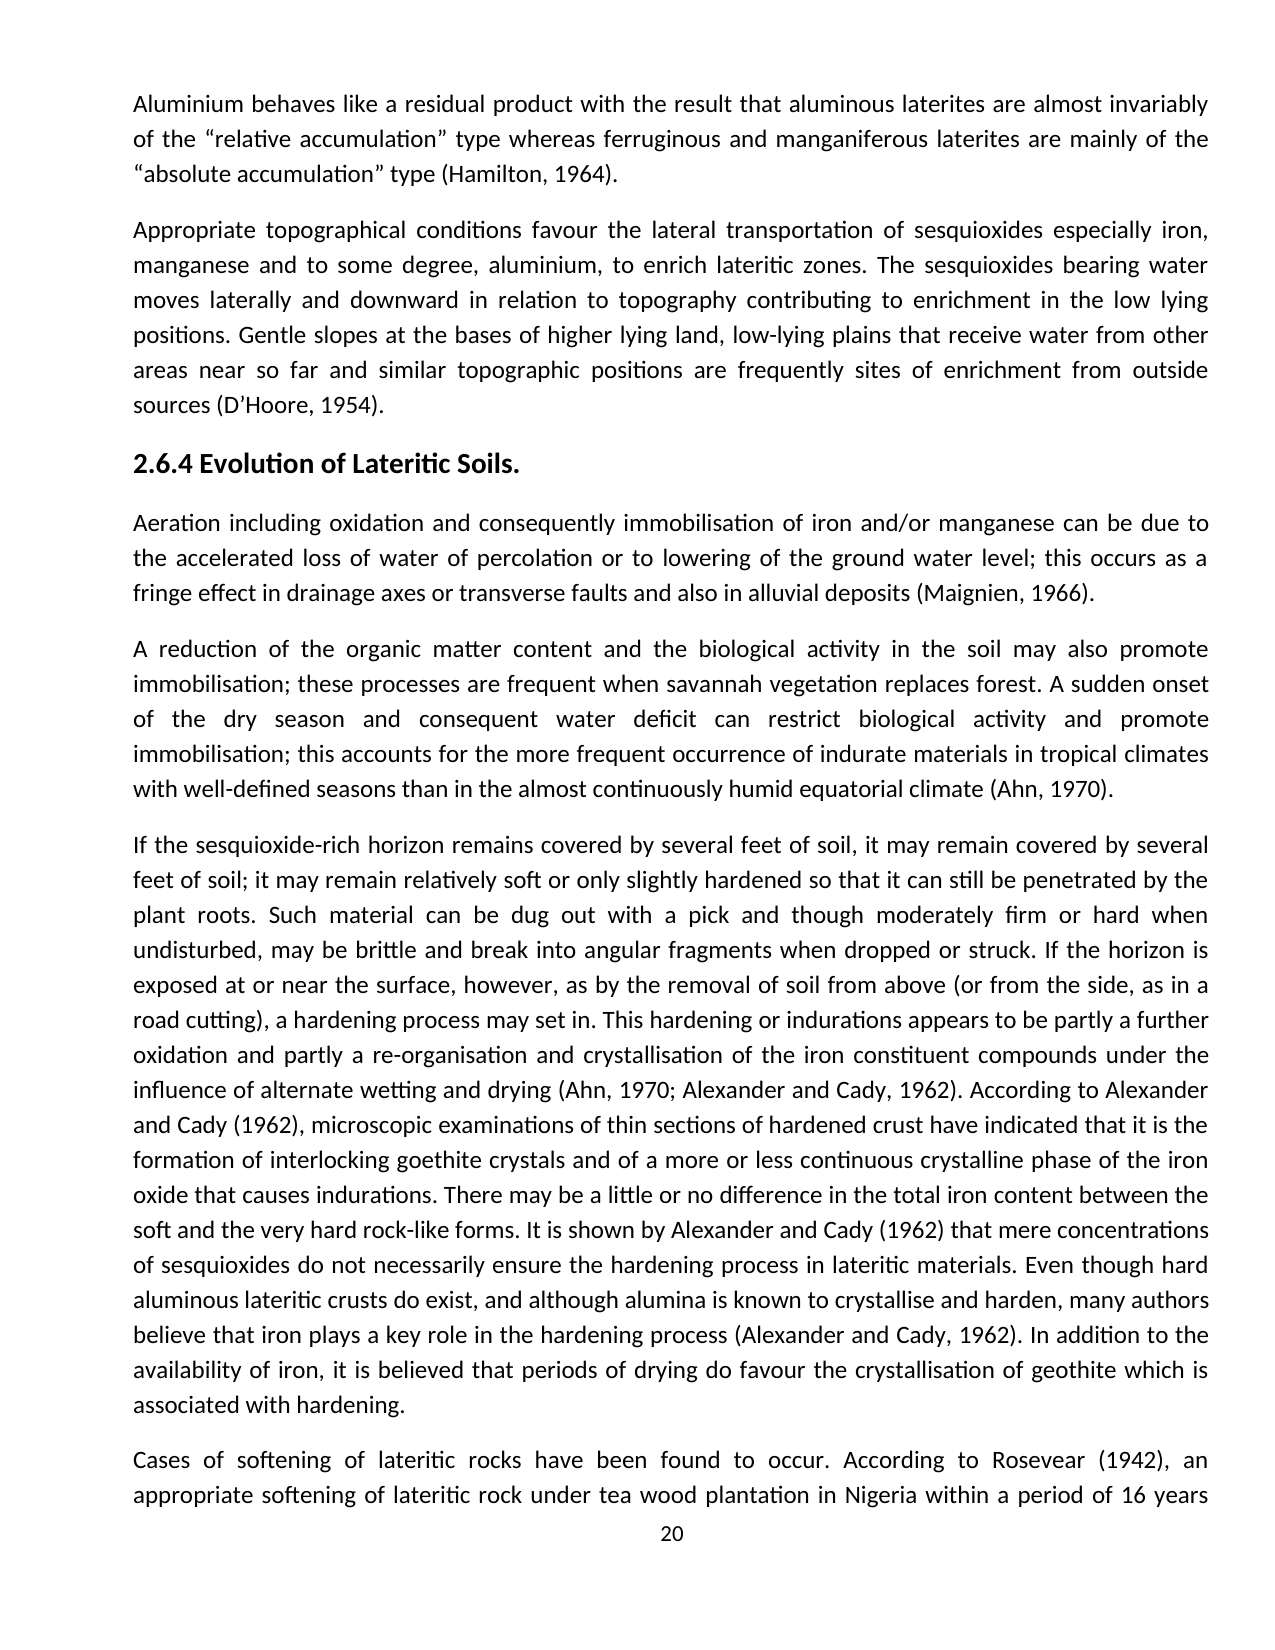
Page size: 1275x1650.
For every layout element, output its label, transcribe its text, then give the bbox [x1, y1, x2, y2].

text A reduction of the organic matter content and the biological activity in the soil may also promote immobilisation; these processes are frequent when savannah vegetation replaces forest. A sudden onset of the dry season and consequent water deficit can restrict biological activity and promote immobilisation; this accounts for the more frequent occurrence of indurate materials in tropical climates with well-defined seasons than in the almost continuously humid equatorial climate (Ahn, 1970). [133, 633, 1211, 803]
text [133, 89, 1211, 189]
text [133, 1444, 1211, 1510]
text Aeration including oxidation and consequently immobilisation of iron and/or manganese can be due to the accelerated loss of water of percolation or to lowering of the ground water level; this occurs as a fringe effect in drainage axes or transverse faults and also in alluvial deposits (Maignien, 1966). [133, 507, 1211, 608]
text If the sesquioxide-rich horizon remains covered by several feet of soil, it may remain covered by several feet of soil; it may remain relatively soft or only slightly hardened so that it can still be penetrated by the plant roots. Such material can be dug out with a pick and though moderately firm or hard when undisturbed, may be brittle and break into angular fragments when dropped or struck. If the horizon is exposed at or near the surface, however, as by the removal of soil from above (or from the side, as in a road cutting), a hardening process may set in. This hardening or indurations appears to be partly a further oxidation and partly a re-organisation and crystallisation of the iron constituent compounds under the influence of alternate wetting and drying (Ahn, 1970; Alexander and Cady, 1962). According to Alexander and Cady (1962), microscopic examinations of thin sections of hardened crust have indicated that it is the formation of interlocking goethite crystals and of a more or less continuous crystalline phase of the iron oxide that causes indurations. There may be a little or no difference in the total iron content between the soft and the very hard rock-like forms. It is shown by Alexander and Cady (1962) that mere concentrations of sesquioxides do not necessarily ensure the hardening process in lateritic materials. Even though hard aluminous lateritic crusts do exist, and although alumina is known to crystallise and harden, many authors believe that iron plays a key role in the hardening process (Alexander and Cady, 1962). In addition to the availability of iron, it is believed that periods of drying do favour the crystallisation of geothite which is associated with hardening. [133, 829, 1211, 1419]
text Appropriate topographical conditions favour the lateral transportation of sesquioxides especially iron, manganese and to some degree, aluminium, to enrich lateritic zones. The sesquioxides bearing water moves laterally and downward in relation to topography contributing to enrichment in the low lying positions. Gentle slopes at the bases of higher lying land, low-lying plains that receive water from other areas near so far and similar topographic positions are frequently sites of enrichment from outside sources (D’Hoore, 1954). [133, 214, 1211, 420]
text 2.6.4 Evolution of Lateritic Soils. [133, 445, 1211, 481]
